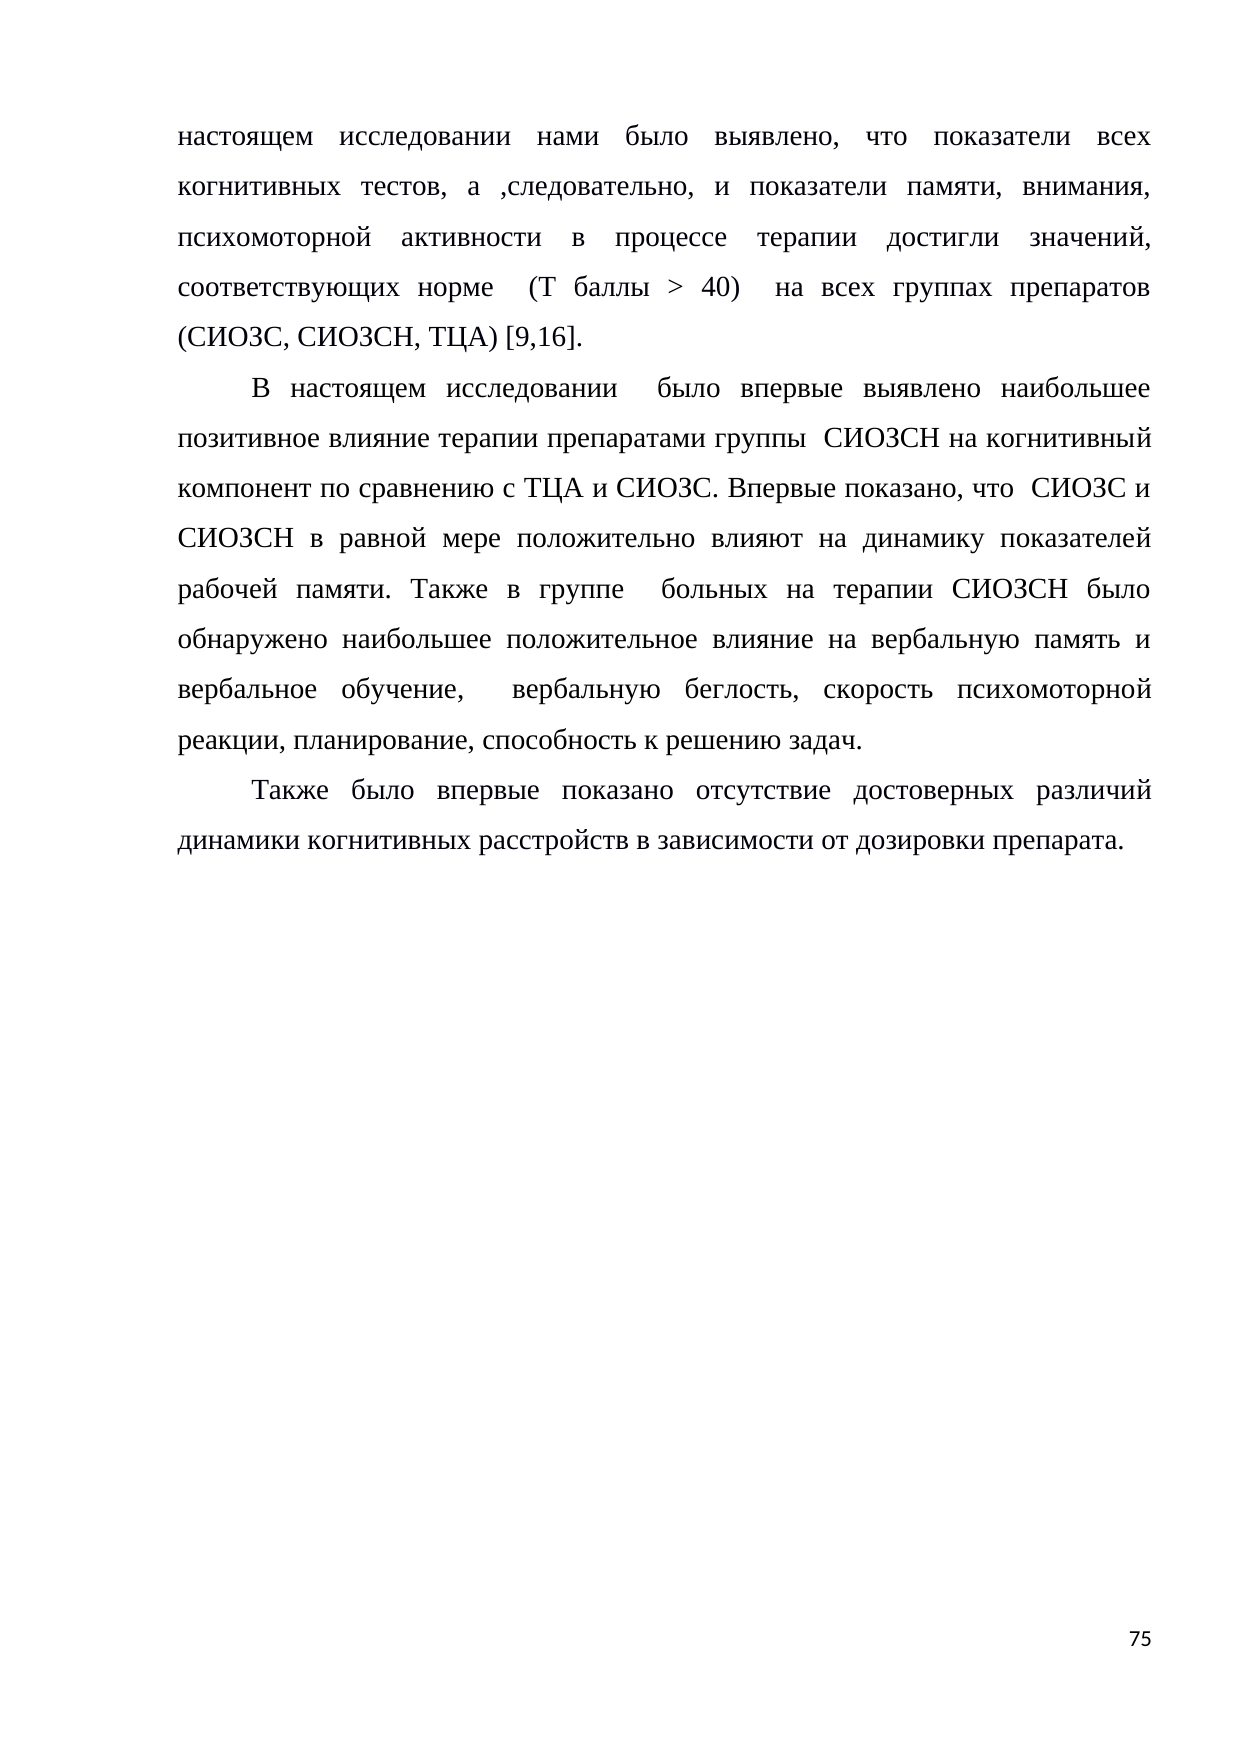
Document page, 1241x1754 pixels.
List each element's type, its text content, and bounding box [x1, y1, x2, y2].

text В настоящем исследовании было впервые выявлено наибольшее позитивное влияние терапии препаратами группы СИОЗСН на когнитивный компонент по сравнению с ТЦА и СИОЗС. Впервые показано, что СИОЗС и СИОЗСН в равной мере положительно влияют на динамику показателей рабочей памяти. Также в группе больных на терапии СИОЗСН было обнаружено наибольшее положительное влияние на вербальную память и вербальное обучение, вербальную беглость, скорость психомоторной реакции, планирование, способность к решению задач. [177, 370, 1152, 755]
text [177, 118, 1152, 353]
text Также было впервые показано отсутствие достоверных различий динамики когнитивных расстройств в зависимости от дозировки препарата. [177, 772, 1152, 856]
